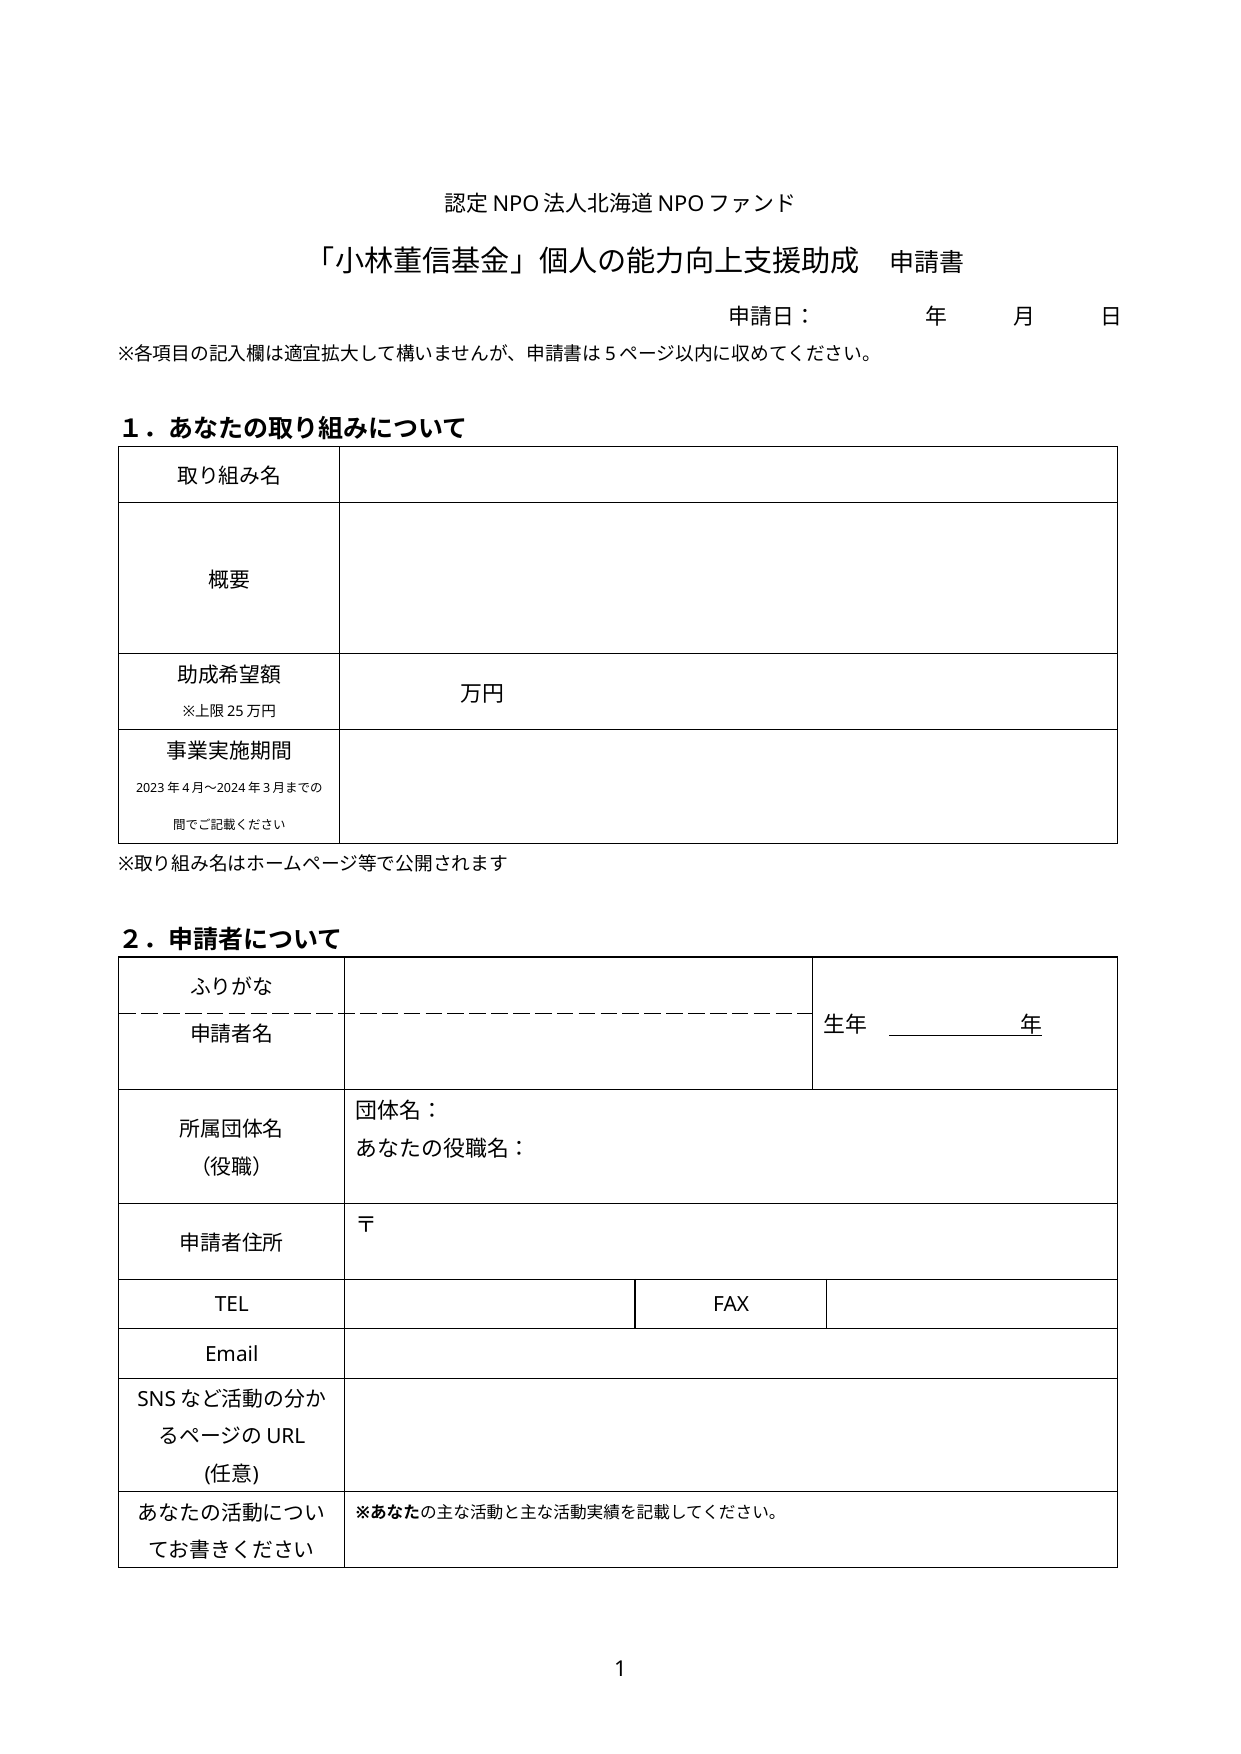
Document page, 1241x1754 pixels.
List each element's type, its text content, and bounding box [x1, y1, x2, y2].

table_cell [345, 1379, 1117, 1491]
table_cell [345, 1013, 812, 1089]
text ２．申請者について [118, 919, 1122, 956]
table_header [340, 447, 1117, 502]
table_cell 申請者住所 [119, 1204, 344, 1279]
table_cell FAX [636, 1280, 826, 1328]
table_cell [345, 1280, 634, 1328]
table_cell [345, 1492, 1117, 1567]
table_cell 概要 [119, 503, 339, 653]
table_cell 助成希望額 ※上限25万円 [119, 654, 339, 729]
table_header 取り組み名 [119, 447, 339, 502]
text １．あなたの取り組みについて [118, 408, 1122, 446]
text ※各項目の記入欄は適宜拡大して構いませんが、申請書は5ページ以内に収めてください。 [118, 333, 1122, 371]
table_cell 団体名： あなたの役職名： [345, 1090, 1117, 1203]
table_cell [340, 503, 1117, 653]
table_cell [340, 730, 1117, 843]
table_cell 万円 [340, 654, 1117, 729]
table_header [345, 958, 812, 1013]
text ※取り組み名はホームページ等で公開されます [118, 844, 1122, 881]
table_header 生年 年 [813, 958, 1117, 1089]
table_header ふりがな [119, 958, 344, 1013]
table_cell 申請者名 [119, 1013, 344, 1089]
table_cell TEL [119, 1280, 344, 1328]
table_cell 事業実施期間 2023年4月～2024年3月までの間でご記載ください [119, 730, 339, 843]
text 「小林董信基金」個人の能力向上支援助成 申請書 [118, 221, 1122, 296]
text 申請日： 年 月 日 [118, 296, 1122, 333]
table_cell [827, 1280, 1117, 1328]
text 認定NPO法人北海道NPOファンド [118, 183, 1122, 221]
table_cell [345, 1329, 1117, 1378]
table_cell あなたの活動についてお書きください [119, 1492, 344, 1567]
table_cell Email [119, 1329, 344, 1378]
table_cell 所属団体名 （役職） [119, 1090, 344, 1203]
table_cell SNSなど活動の分かるページのURL (任意) [119, 1379, 344, 1491]
table_cell 〒 [345, 1204, 1117, 1279]
